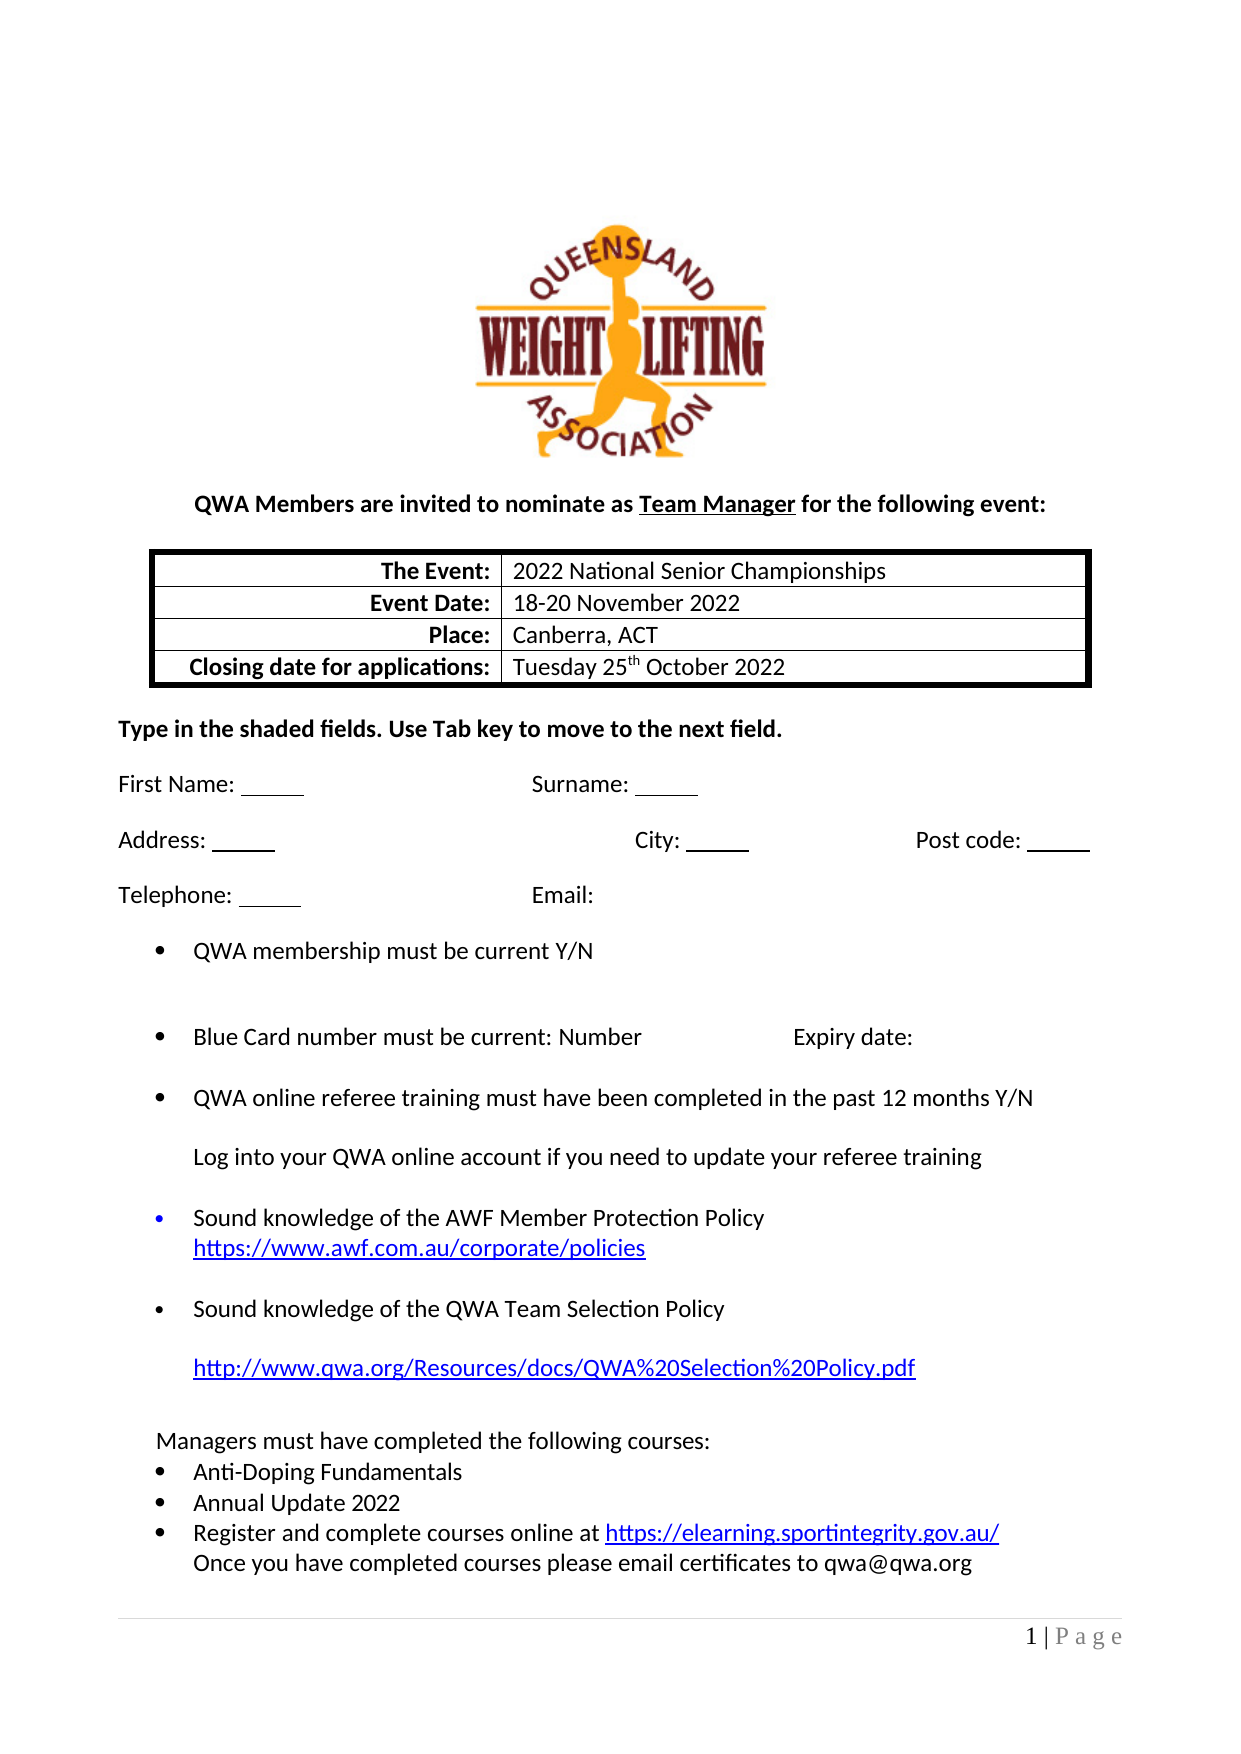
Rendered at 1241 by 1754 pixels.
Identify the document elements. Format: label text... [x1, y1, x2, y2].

list QWA online referee training must have been completed in the past 12 months Y/N [156, 1082, 1122, 1113]
text Log into your QWA online account if you need to update your referee training [193, 1141, 1122, 1171]
text QWA Members are invited to nominate as Team Manager for the following event: [118, 488, 1122, 518]
table_cell Canberra, ACT [502, 619, 1085, 650]
text Type in the shaded fields. Use Tab key to move to the next field. [118, 713, 1122, 744]
text Managers must have completed the following courses: [129, 1426, 1068, 1456]
text First Name: Surname: [118, 769, 1122, 799]
list QWA membership must be current Y/N [156, 935, 1122, 966]
table_header 2022 National Senior Championships [502, 555, 1085, 586]
list Sound knowledge of the AWF Member Protection Policy https://www.awf.com.au/corporate/policies [156, 1202, 1122, 1263]
table_cell Event Date: [155, 587, 501, 618]
text Once you have completed courses please email certificates to qwa@qwa.org [193, 1548, 1122, 1578]
table_cell Closing date for applications: [155, 651, 501, 682]
text Telephone: Email: [118, 880, 1122, 910]
text Address: City: Post code: [118, 824, 1122, 855]
table_header The Event: [155, 555, 501, 586]
list Annual Update 2022 [156, 1487, 1122, 1517]
table_cell Tuesday 25th October 2022 [502, 651, 1085, 682]
list Register and complete courses online at https://elearning.sportintegrity.gov.au/ [156, 1517, 1122, 1548]
list Blue Card number must be current: Number Expiry date: [156, 1021, 1122, 1052]
text http://www.qwa.org/Resources/docs/QWA%20Selection%20Policy.pdf [193, 1352, 1122, 1382]
table_cell 18-20 November 2022 [502, 587, 1085, 618]
picture [464, 211, 777, 488]
list Sound knowledge of the QWA Team Selection Policy [156, 1293, 1122, 1324]
table_cell Place: [155, 619, 501, 650]
list Anti-Doping Fundamentals [156, 1456, 1122, 1487]
